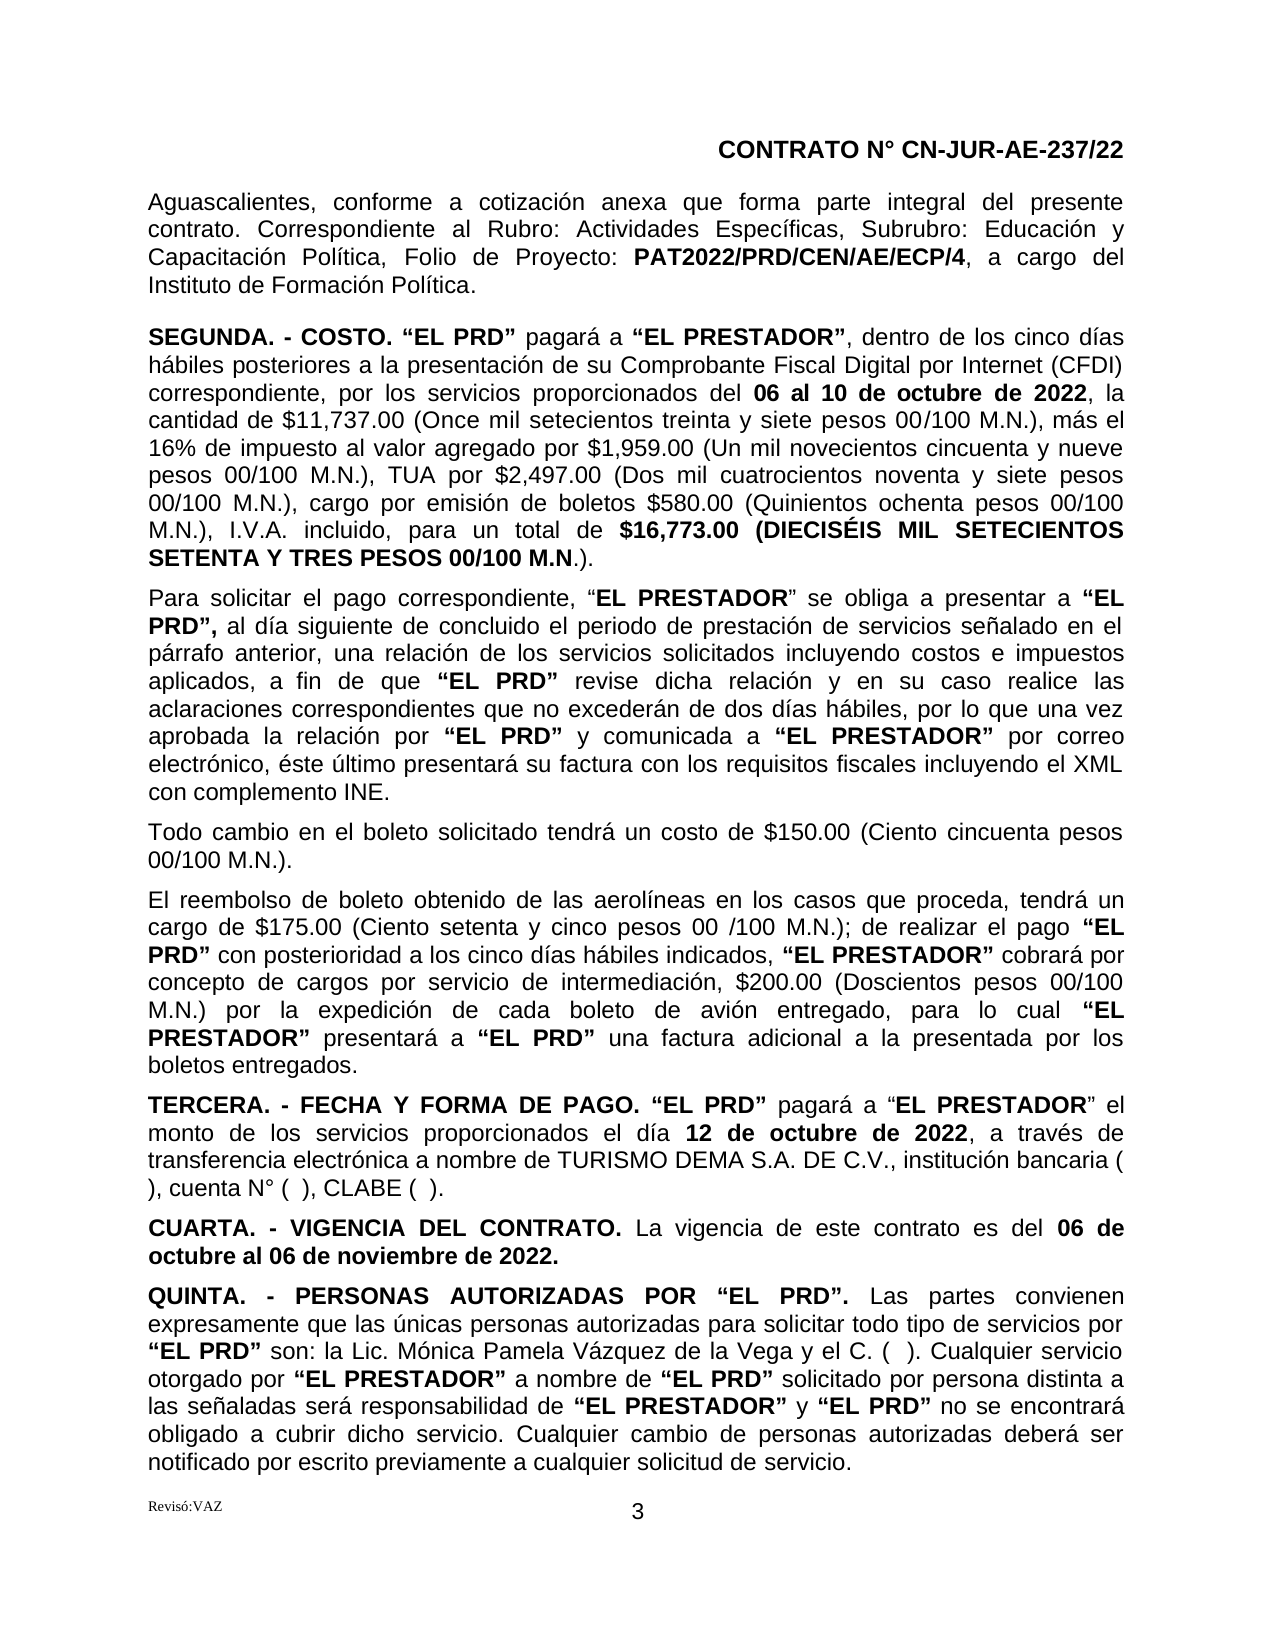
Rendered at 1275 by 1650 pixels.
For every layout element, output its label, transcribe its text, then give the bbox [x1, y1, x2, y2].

text Para solicitar el pago correspondiente, “EL PRESTADOR” se obliga a presentar a “EL PRD”, al día siguiente de concluido el periodo de prestación de servicios señalado en el párrafo anterior, una relación de los servicios solicitados incluyendo costos e impuestos aplicados, a fin de que “EL PRD” revise dicha relación y en su caso realice las aclaraciones correspondientes que no excederán de dos días hábiles, por lo que una vez aprobada la relación por “EL PRD” y comunicada a “EL PRESTADOR” por correo electrónico, éste último presentará su factura con los requisitos fiscales incluyendo el XML con complemento INE. [148, 584, 1124, 805]
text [148, 188, 1125, 298]
text Todo cambio en el boleto solicitado tendrá un costo de $150.00 (Ciento cincuenta pesos 00/100 M.N.). [148, 818, 1124, 873]
text TERCERA. - FECHA Y FORMA DE PAGO. “EL PRD” pagará a “EL PRESTADOR” el monto de los servicios proporcionados el día 12 de octubre de 2022, a través de transferencia electrónica a nombre de TURISMO DEMA S.A. DE C.V., institución bancaria ( ), cuenta N° ( ), CLABE ( ). [148, 1091, 1124, 1202]
text SEGUNDA. - COSTO. “EL PRD” pagará a “EL PRESTADOR”, dentro de los cinco días hábiles posteriores a la presentación de su Comprobante Fiscal Digital por Internet (CFDI) correspondiente, por los servicios proporcionados del 06 al 10 de octubre de 2022, la cantidad de $11,737.00 (Once mil setecientos treinta y siete pesos 00/100 M.N.), más el 16% de impuesto al valor agregado por $1,959.00 (Un mil novecientos cincuenta y nueve pesos 00/100 M.N.), TUA por $2,497.00 (Dos mil cuatrocientos noventa y siete pesos 00/100 M.N.), cargo por emisión de boletos $580.00 (Quinientos ochenta pesos 00/100 M.N.), I.V.A. incluido, para un total de $16,773.00 (DIECISÉIS MIL SETECIENTOS SETENTA Y TRES PESOS 00/100 M.N.). [148, 323, 1125, 572]
text CUARTA. - VIGENCIA DEL CONTRATO. La vigencia de este contrato es del 06 de octubre al 06 de noviembre de 2022. [148, 1214, 1124, 1269]
text QUINTA. - PERSONAS AUTORIZADAS POR “EL PRD”. Las partes convienen expresamente que las únicas personas autorizadas para solicitar todo tipo de servicios por “EL PRD” son: la Lic. Mónica Pamela Vázquez de la Vega y el C. ( ). Cualquier servicio otorgado por “EL PRESTADOR” a nombre de “EL PRD” solicitado por persona distinta a las señaladas será responsabilidad de “EL PRESTADOR” y “EL PRD” no se encontrará obligado a cubrir dicho servicio. Cualquier cambio de personas autorizadas deberá ser notificado por escrito previamente a cualquier solicitud de servicio. [148, 1282, 1124, 1475]
text El reembolso de boleto obtenido de las aerolíneas en los casos que proceda, tendrá un cargo de $175.00 (Ciento setenta y cinco pesos 00 /100 M.N.); de realizar el pago “EL PRD” con posterioridad a los cinco días hábiles indicados, “EL PRESTADOR” cobrará por concepto de cargos por servicio de intermediación, $200.00 (Doscientos pesos 00/100 M.N.) por la expedición de cada boleto de avión entregado, para lo cual “EL PRESTADOR” presentará a “EL PRD” una factura adicional a la presentada por los boletos entregados. [148, 886, 1124, 1079]
